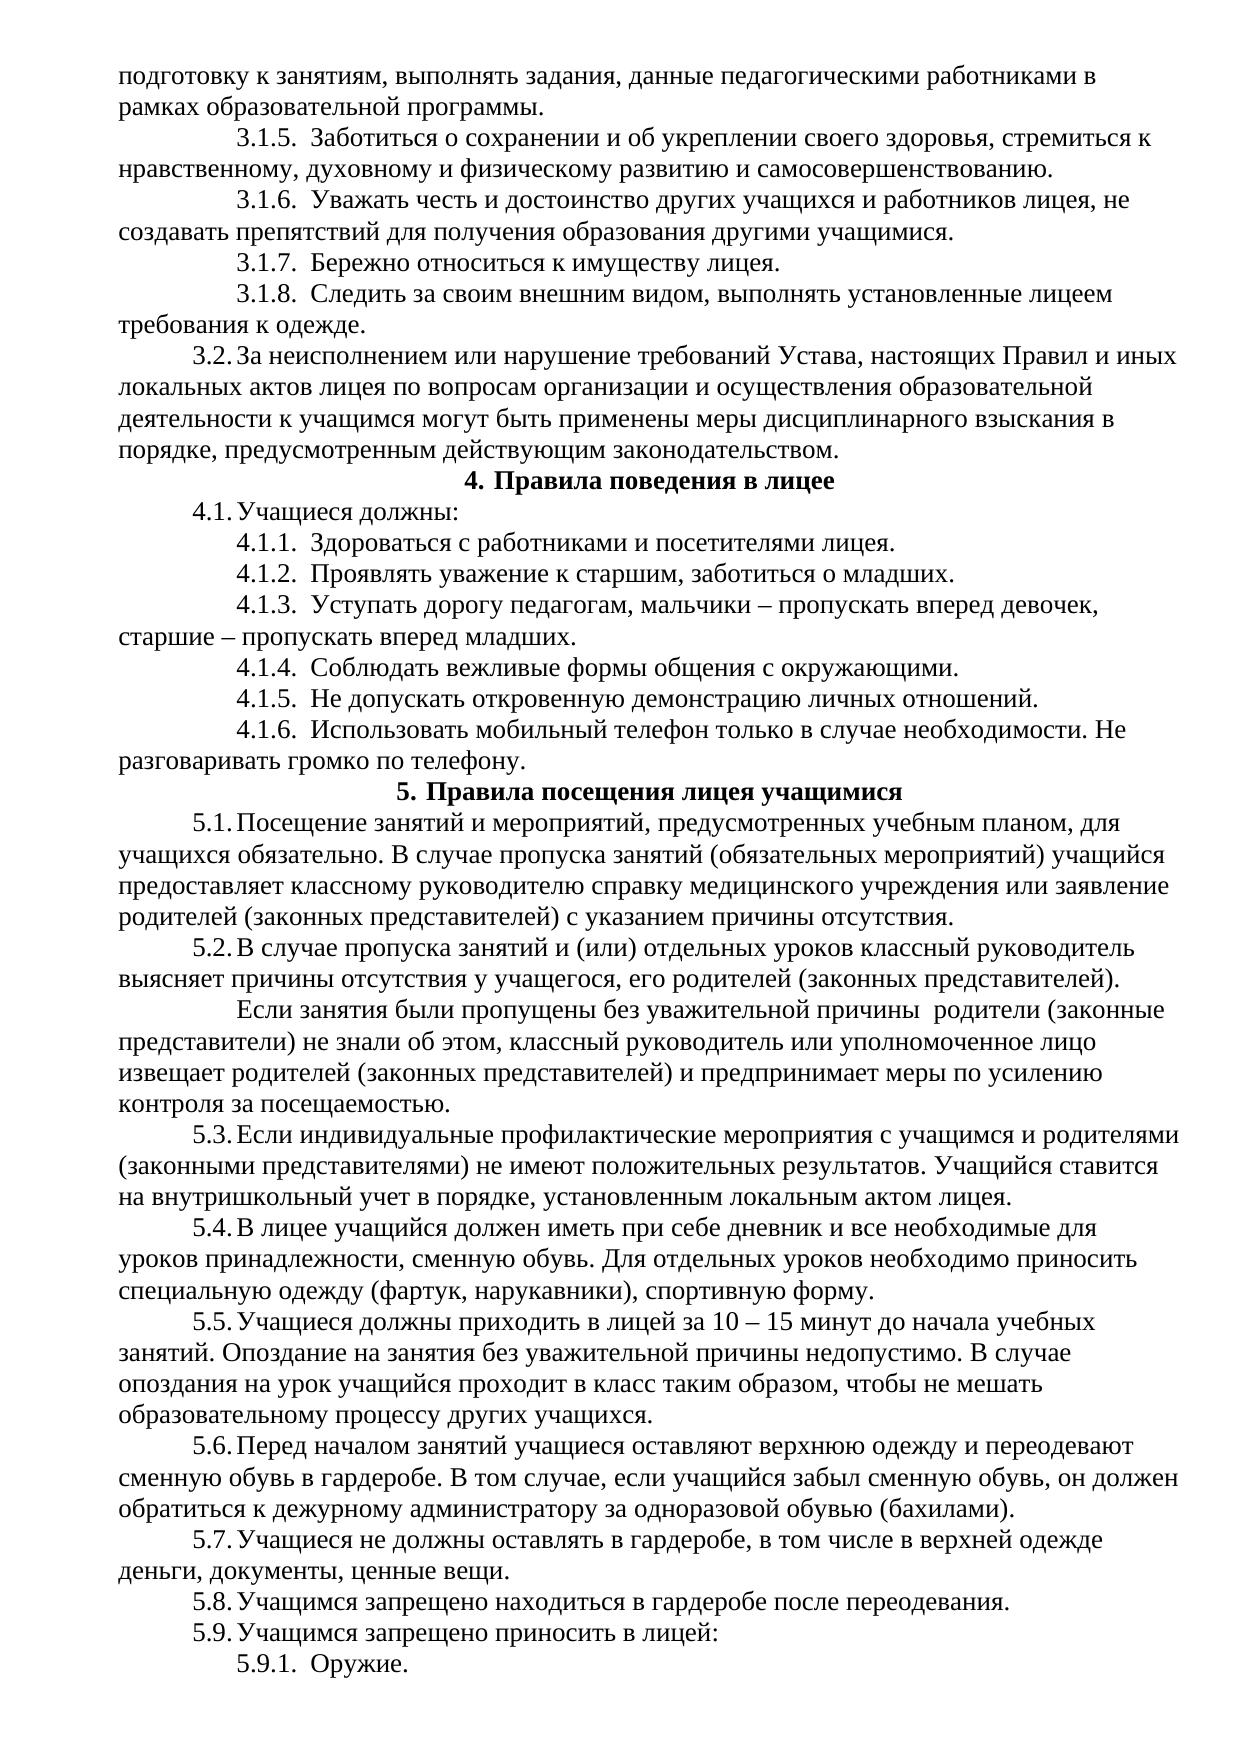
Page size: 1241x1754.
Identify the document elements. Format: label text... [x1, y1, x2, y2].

list Следить за своим внешним видом, выполнять установленные лицеем требования к одежде. [118, 277, 1181, 339]
list Соблюдать вежливые формы общения с окружающими. [118, 651, 1181, 682]
list Посещение занятий и мероприятий, предусмотренных учебным планом, для учащихся обязательно. В случае пропуска занятий (обязательных мероприятий) учащийся предоставляет классному руководителю справку медицинского учреждения или заявление родителей (законных представителей) с указанием причины отсутствия. [118, 807, 1181, 931]
list Уступать дорогу педагогам, мальчики – пропускать вперед девочек, старшие – пропускать вперед младших. [118, 588, 1181, 651]
text Если занятия были пропущены без уважительной причины родители (законные представители) не знали об этом, классный руководитель или уполномоченное лицо извещает родителей (законных представителей) и предпринимает меры по усилению контроля за посещаемостью. [118, 993, 1181, 1118]
list Учащиеся должны: [118, 495, 1181, 526]
list За неисполнением или нарушение требований Устава, настоящих Правил и иных локальных актов лицея по вопросам организации и осуществления образовательной деятельности к учащимся могут быть применены меры дисциплинарного взыскания в порядке, предусмотренным действующим законодательством. [118, 339, 1181, 464]
list В случае пропуска занятий и (или) отдельных уроков классный руководитель выясняет причины отсутствия у учащегося, его родителей (законных представителей). [118, 931, 1181, 993]
list Учащимся запрещено находиться в гардеробе после переодевания. [118, 1585, 1181, 1616]
list В лицее учащийся должен иметь при себе дневник и все необходимые для уроков принадлежности, сменную обувь. Для отдельных уроков необходимо приносить специальную одежду (фартук, нарукавники), спортивную форму. [118, 1211, 1181, 1305]
list Правила поведения в лицее [118, 464, 1181, 495]
list Перед началом занятий учащиеся оставляют верхнюю одежду и переодевают сменную обувь в гардеробе. В том случае, если учащийся забыл сменную обувь, он должен обратиться к дежурному администратору за одноразовой обувью (бахилами). [118, 1429, 1181, 1523]
list Учащиеся должны приходить в лицей за 10 – 15 минут до начала учебных занятий. Опоздание на занятия без уважительной причины недопустимо. В случае опоздания на урок учащийся проходит в класс таким образом, чтобы не мешать образовательному процессу других учащихся. [118, 1305, 1181, 1429]
list Учащимся запрещено приносить в лицей: [118, 1616, 1181, 1647]
list Бережно относиться к имуществу лицея. [118, 246, 1181, 277]
list Здороваться с работниками и посетителями лицея. [118, 526, 1181, 557]
list Правила посещения лицея учащимися [118, 775, 1181, 807]
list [118, 59, 1181, 121]
list Если индивидуальные профилактические мероприятия с учащимся и родителями (законными представителями) не имеют положительных результатов. Учащийся ставится на внутришкольный учет в порядке, установленным локальным актом лицея. [118, 1118, 1181, 1211]
list Оружие. [118, 1647, 1181, 1679]
list Уважать честь и достоинство других учащихся и работников лицея, не создавать препятствий для получения образования другими учащимися. [118, 184, 1181, 246]
list Использовать мобильный телефон только в случае необходимости. Не разговаривать громко по телефону. [118, 713, 1181, 775]
list Не допускать откровенную демонстрацию личных отношений. [118, 682, 1181, 713]
list Учащиеся не должны оставлять в гардеробе, в том числе в верхней одежде деньги, документы, ценные вещи. [118, 1523, 1181, 1585]
list Заботиться о сохранении и об укреплении своего здоровья, стремиться к нравственному, духовному и физическому развитию и самосовершенствованию. [118, 121, 1181, 184]
list Проявлять уважение к старшим, заботиться о младших. [118, 557, 1181, 588]
